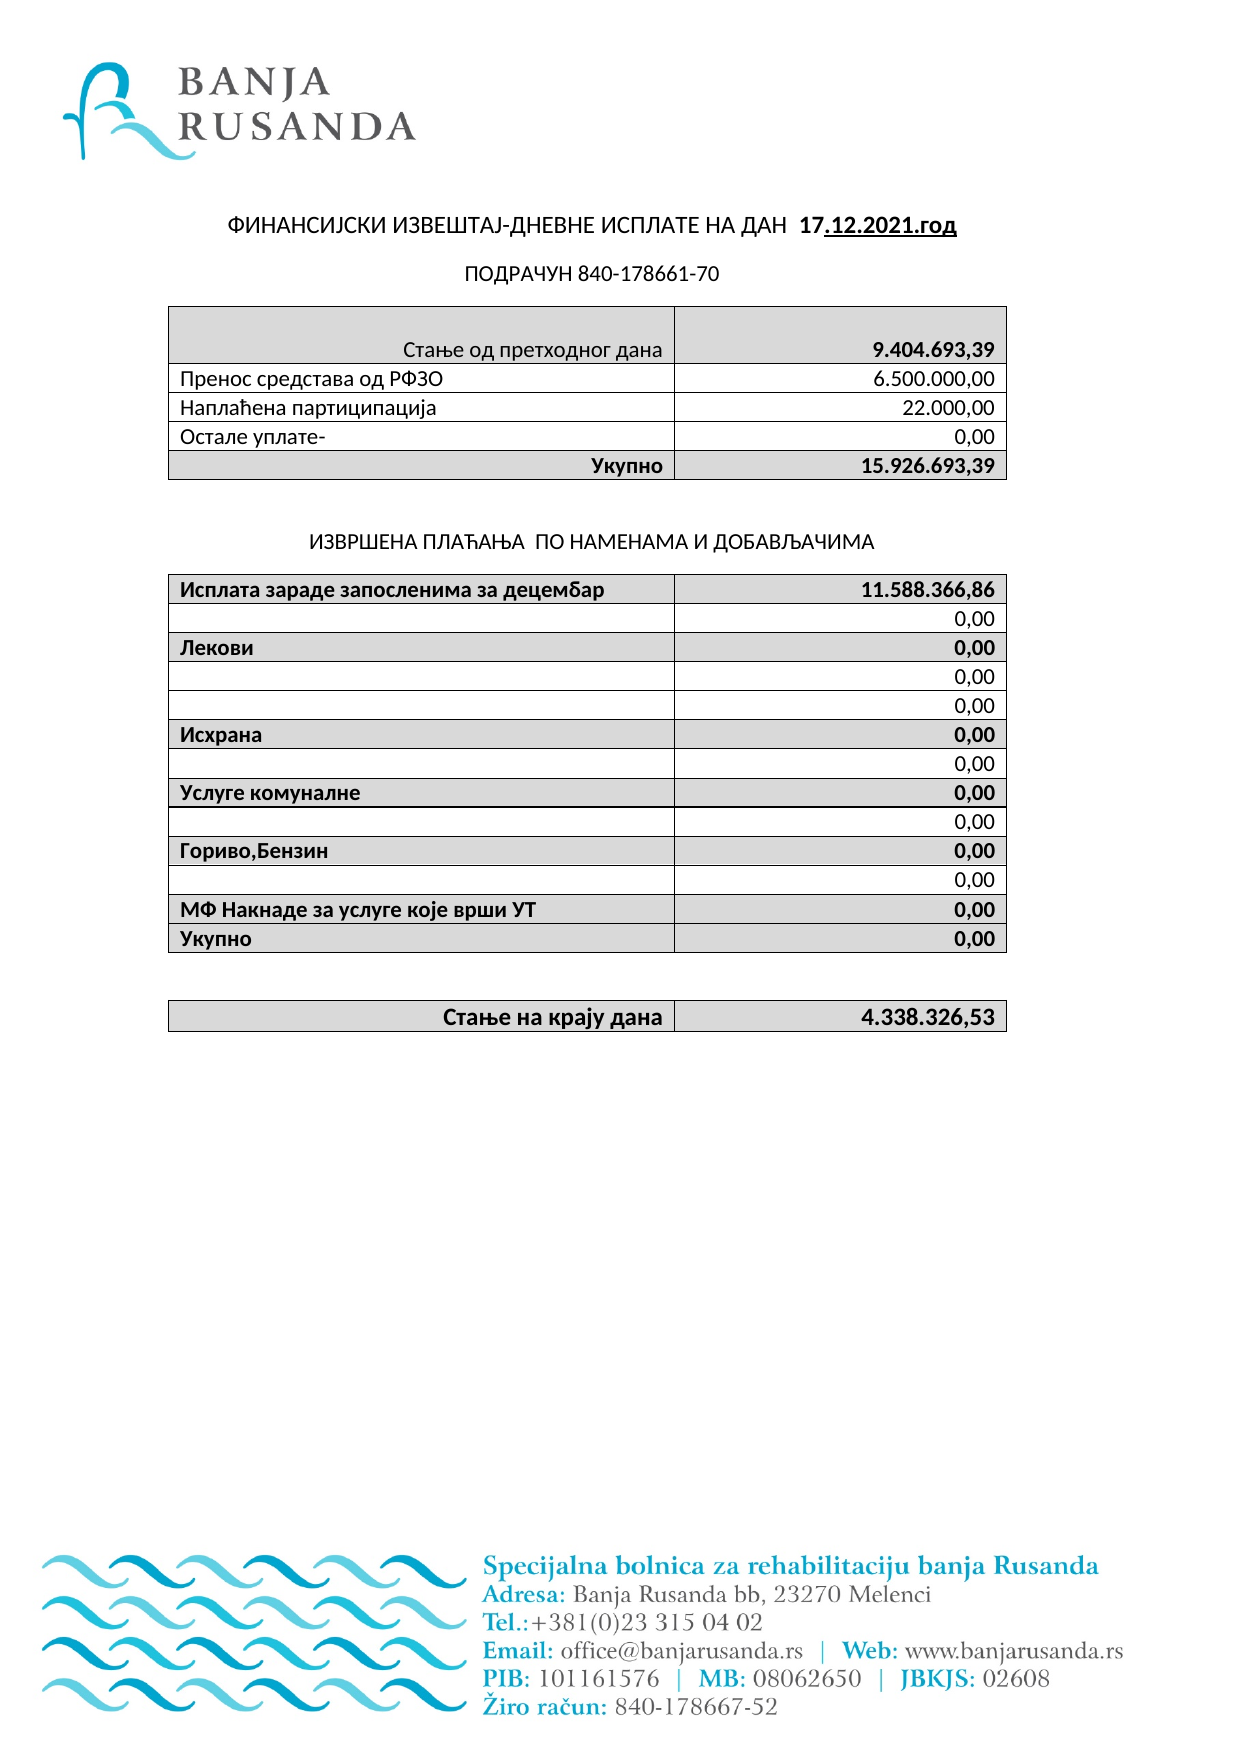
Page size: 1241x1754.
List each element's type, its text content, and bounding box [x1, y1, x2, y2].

table_cell 15.926.693,39 [675, 451, 1006, 479]
table_cell 0,00 [675, 633, 1006, 661]
table_cell Остале уплате- [169, 422, 674, 450]
table_cell Пренос средстава од РФЗО [169, 364, 674, 392]
table_cell Исхрана [169, 720, 674, 748]
table_cell 0,00 [675, 924, 1006, 952]
table_header 11.588.366,86 [675, 575, 1006, 603]
table_cell Укупно [169, 924, 674, 952]
picture [0, 1513, 1240, 1753]
table_cell 6.500.000,00 [675, 364, 1006, 392]
table_cell Лекови [169, 633, 674, 661]
text ФИНАНСИЈСКИ ИЗВЕШТАЈ-ДНЕВНЕ ИСПЛАТЕ НА ДАН 17.12.2021.год [94, 210, 1090, 240]
table_cell Услуге комуналне [169, 779, 674, 806]
table_cell 0,00 [675, 837, 1006, 864]
table_cell 0,00 [675, 808, 1006, 836]
table_cell 0,00 [675, 895, 1006, 923]
text ИЗВРШЕНА ПЛАЋАЊА ПО НАМЕНАМА И ДОБАВЉАЧИМА [94, 527, 1090, 555]
table_cell [169, 808, 674, 836]
table_cell 0,00 [675, 422, 1006, 450]
table_header 9.404.693,39 [675, 307, 1006, 363]
table_header Исплата зараде запосленима за децембар [169, 575, 674, 603]
table_cell Гориво,Бензин [169, 837, 674, 864]
table_cell Наплаћена партиципација [169, 393, 674, 421]
table_cell 0,00 [675, 720, 1006, 748]
table_cell Укупно [169, 451, 674, 479]
text ПОДРАЧУН 840-178661-70 [94, 259, 1090, 287]
table_cell 0,00 [675, 691, 1006, 719]
table_cell 0,00 [675, 779, 1006, 806]
table_cell 0,00 [675, 604, 1006, 632]
table_cell 22.000,00 [675, 393, 1006, 421]
table_header Стање од претходног дана [169, 307, 674, 363]
table_header Стање на крају дана [169, 1001, 674, 1031]
table_cell [169, 691, 674, 719]
table_cell [169, 749, 674, 777]
table_cell 0,00 [675, 866, 1006, 894]
table_cell [169, 662, 674, 690]
table_cell [169, 604, 674, 632]
table_cell МФ Накнаде за услуге које врши УТ [169, 895, 674, 923]
table_cell 0,00 [675, 749, 1006, 777]
table_cell 0,00 [675, 662, 1006, 690]
table_header 4.338.326,53 [675, 1001, 1006, 1031]
table_cell [169, 866, 674, 894]
picture [0, 0, 1240, 210]
